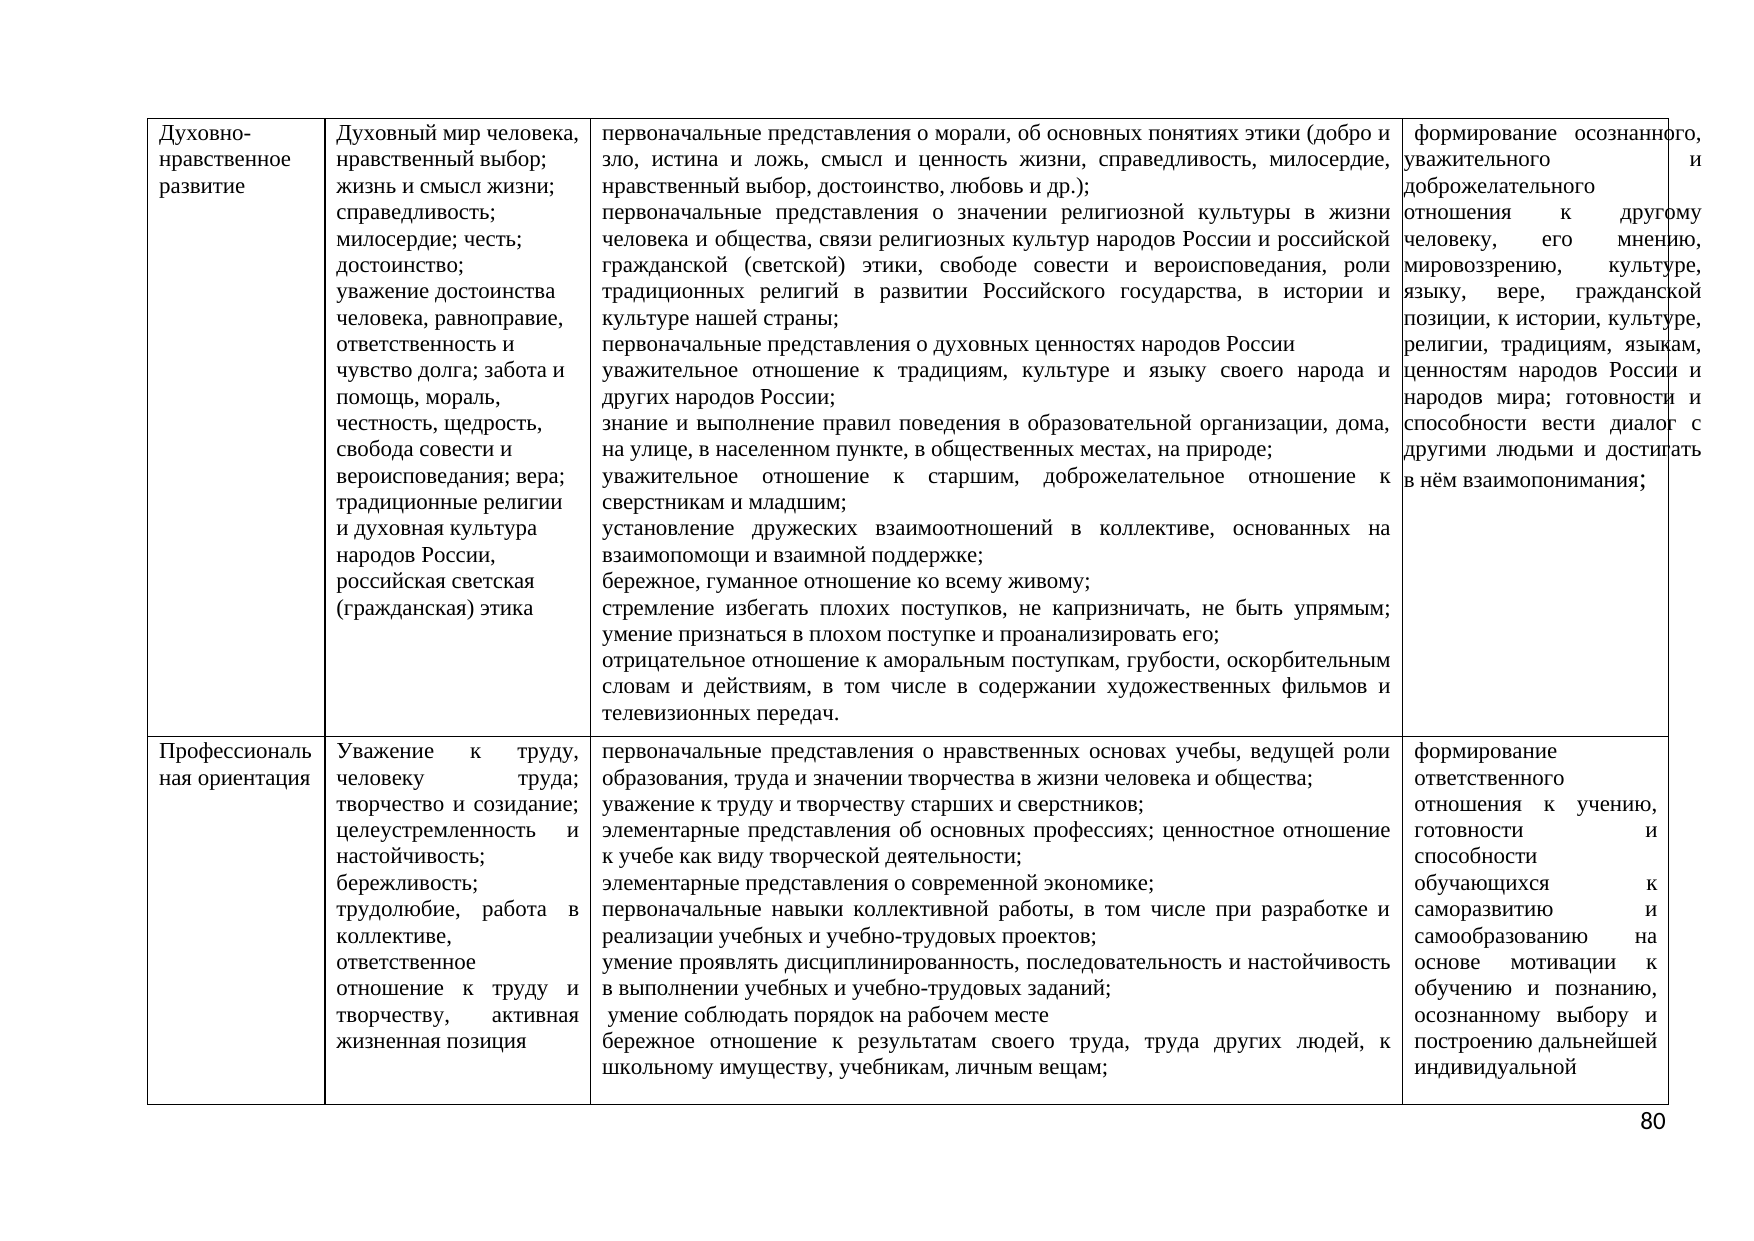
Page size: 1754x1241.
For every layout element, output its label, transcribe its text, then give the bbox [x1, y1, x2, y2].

table_cell первоначальные представления о морали, об основных понятиях этики (добро и зло, истина и ложь, смысл и ценность жизни, справедливость, милосердие, нравственный выбор, достоинство, любовь и др.); первоначальные представления о значении религиозной культуры в жизни человека и общества, связи религиозных культур народов России и российской гражданской (светской) этики, свободе совести и вероисповедания, роли традиционных религий в развитии Российского государства, в истории и культуре нашей страны; первоначальные представления о духовных ценностях народов России уважительное отношение к традициям, культуре и языку своего народа и других народов России; знание и выполнение правил поведения в образовательной организации, дома, на улице, в населенном пункте, в общественных местах, на природе; уважительное отношение к старшим, доброжелательное отношение к сверстникам и младшим; установление дружеских взаимоотношений в коллективе, основанных на взаимопомощи и взаимной поддержке; бережное, гуманное отношение ко всему живому; стремление избегать плохих поступков, не капризничать, не быть упрямым; умение признаться в плохом поступке и проанализировать его; отрицательное отношение к аморальным поступкам, грубости, оскорбительным словам и действиям, в том числе в содержании художественных фильмов и телевизионных передач. [591, 119, 1402, 736]
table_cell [148, 737, 324, 1104]
table_cell Духовный мир человека, нравственный выбор; жизнь и смысл жизни; справедливость; милосердие; честь; достоинство; уважение достоинства человека, равноправие, ответственность и чувство долга; забота и помощь, мораль, честность, щедрость, свобода совести и вероисповедания; вера; традиционные религии и духовная культура народов России, российская светская (гражданская) этика [326, 119, 590, 736]
table_cell Духовно-нравственное развитие [148, 119, 324, 736]
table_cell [591, 737, 1402, 1104]
table_cell формирование осознанного, уважительного и доброжелательного отношения к другому человеку, его мнению, мировоззрению, культуре, языку, вере, гражданской позиции, к истории, культуре, религии, традициям, языкам, ценностям народов России и народов мира; готовности и способности вести диалог с другими людьми и достигать в нём взаимопонимания; [1403, 119, 1668, 736]
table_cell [1403, 737, 1668, 1104]
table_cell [326, 737, 590, 1104]
